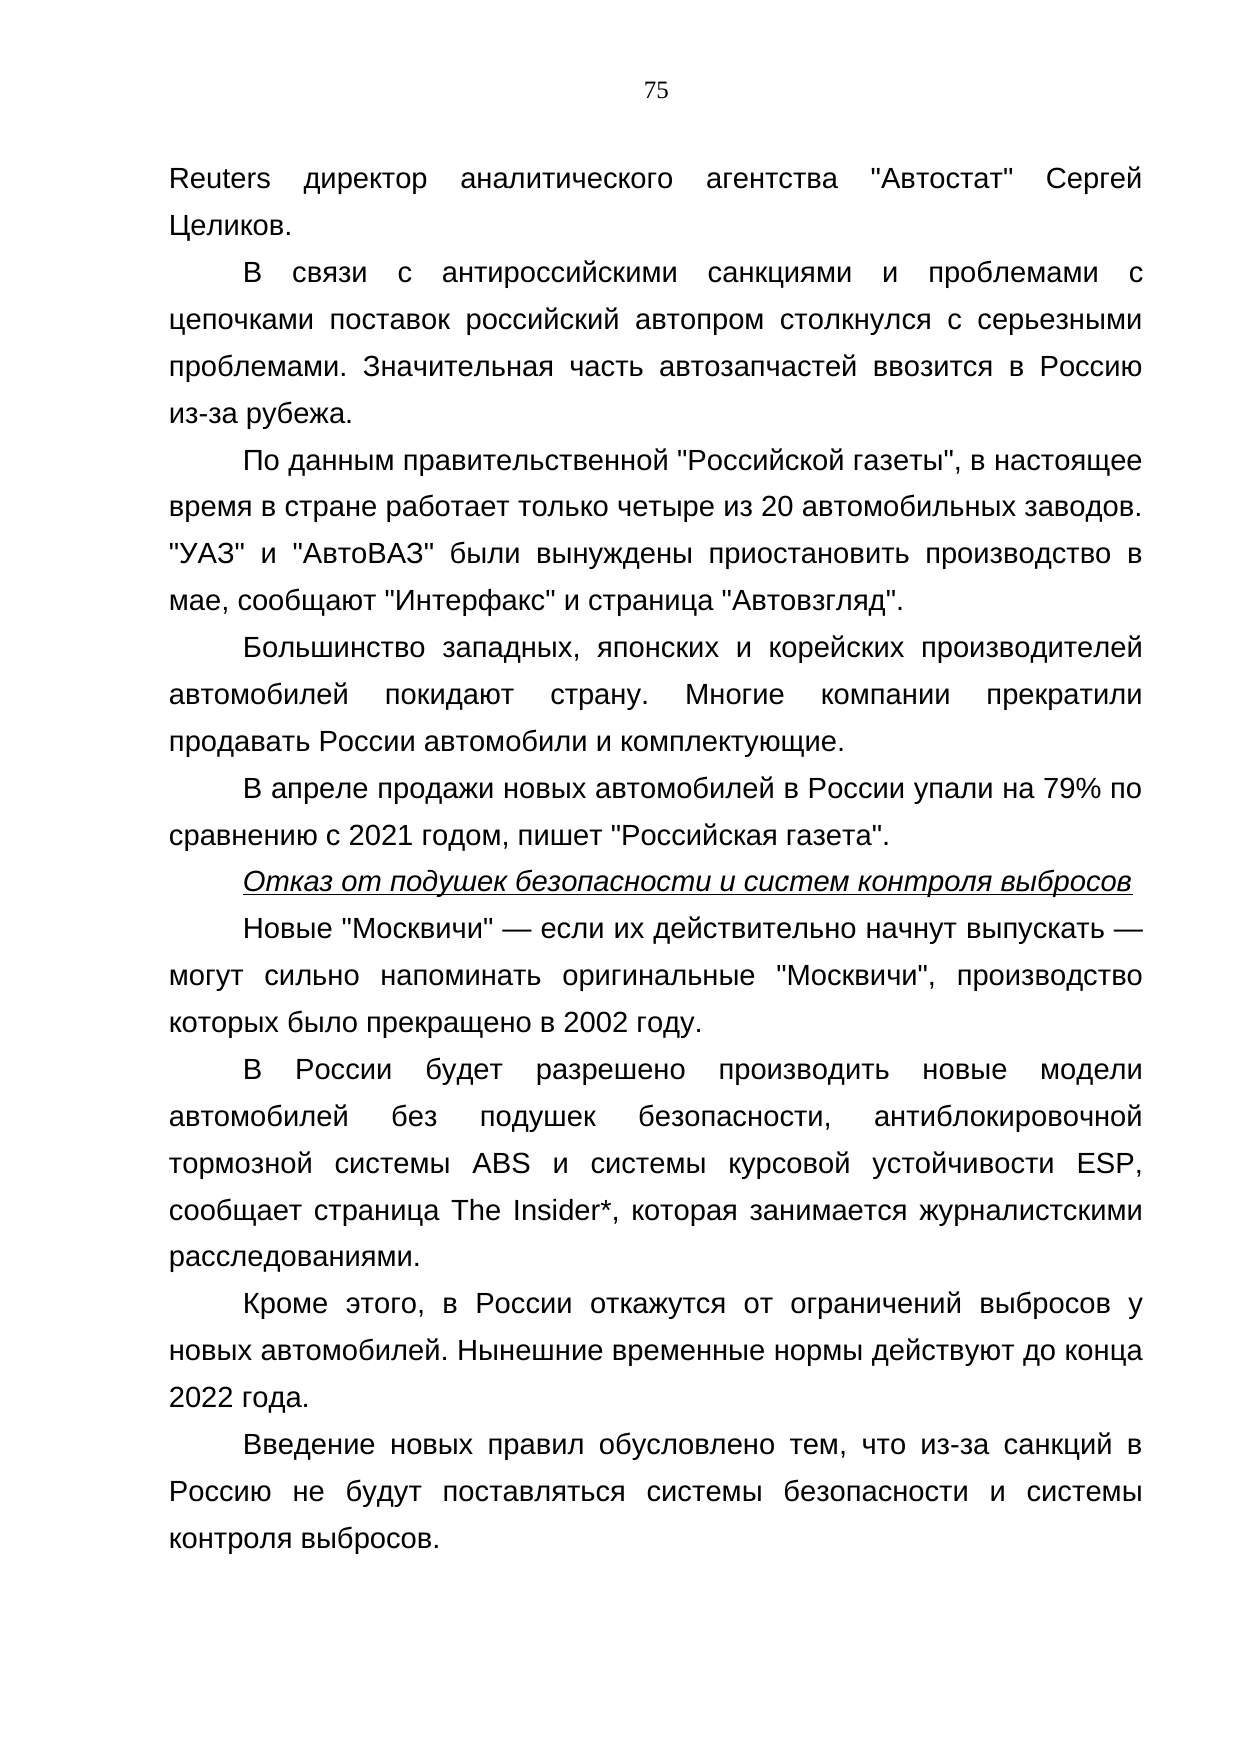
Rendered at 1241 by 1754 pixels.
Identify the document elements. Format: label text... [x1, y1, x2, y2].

text Новые "Москвичи" — если их действительно начнут выпускать — могут сильно напоминать оригинальные "Москвичи", производство которых было прекращено в 2002 году. [169, 911, 1144, 1038]
text Большинство западных, японских и корейских производителей автомобилей покидают страну. Многие компании прекратили продавать России автомобили и комплектующие. [169, 630, 1144, 757]
text Кроме этого, в России откажутся от ограничений выбросов у новых автомобилей. Нынешние временные нормы действуют до конца 2022 года. [169, 1286, 1144, 1413]
text Введение новых правил обусловлено тем, что из-за санкций в Россию не будут поставляться системы безопасности и системы контроля выбросов. [169, 1427, 1144, 1554]
text По данным правительственной "Российской газеты", в настоящее время в стране работает только четыре из 20 автомобильных заводов. "УАЗ" и "АвтоВАЗ" были вынуждены приостановить производство в мае, сообщают "Интерфакс" и страница "Автовзгляд". [169, 442, 1144, 617]
text В России будет разрешено производить новые модели автомобилей без подушек безопасности, антиблокировочной тормозной системы ABS и системы курсовой устойчивости ESP, сообщает страница The Insider*, которая занимается журналистскими расследованиями. [169, 1052, 1144, 1273]
text В апреле продажи новых автомобилей в России упали на 79% по сравнению с 2021 годом, пишет "Российская газета". [169, 771, 1144, 851]
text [169, 161, 1144, 242]
text Отказ от подушек безопасности и систем контроля выбросов [169, 864, 1144, 898]
text В связи с антироссийскими санкциями и проблемами с цепочками поставок российский автопром столкнулся с серьезными проблемами. Значительная часть автозапчастей ввозится в Россию из-за рубежа. [169, 255, 1144, 429]
